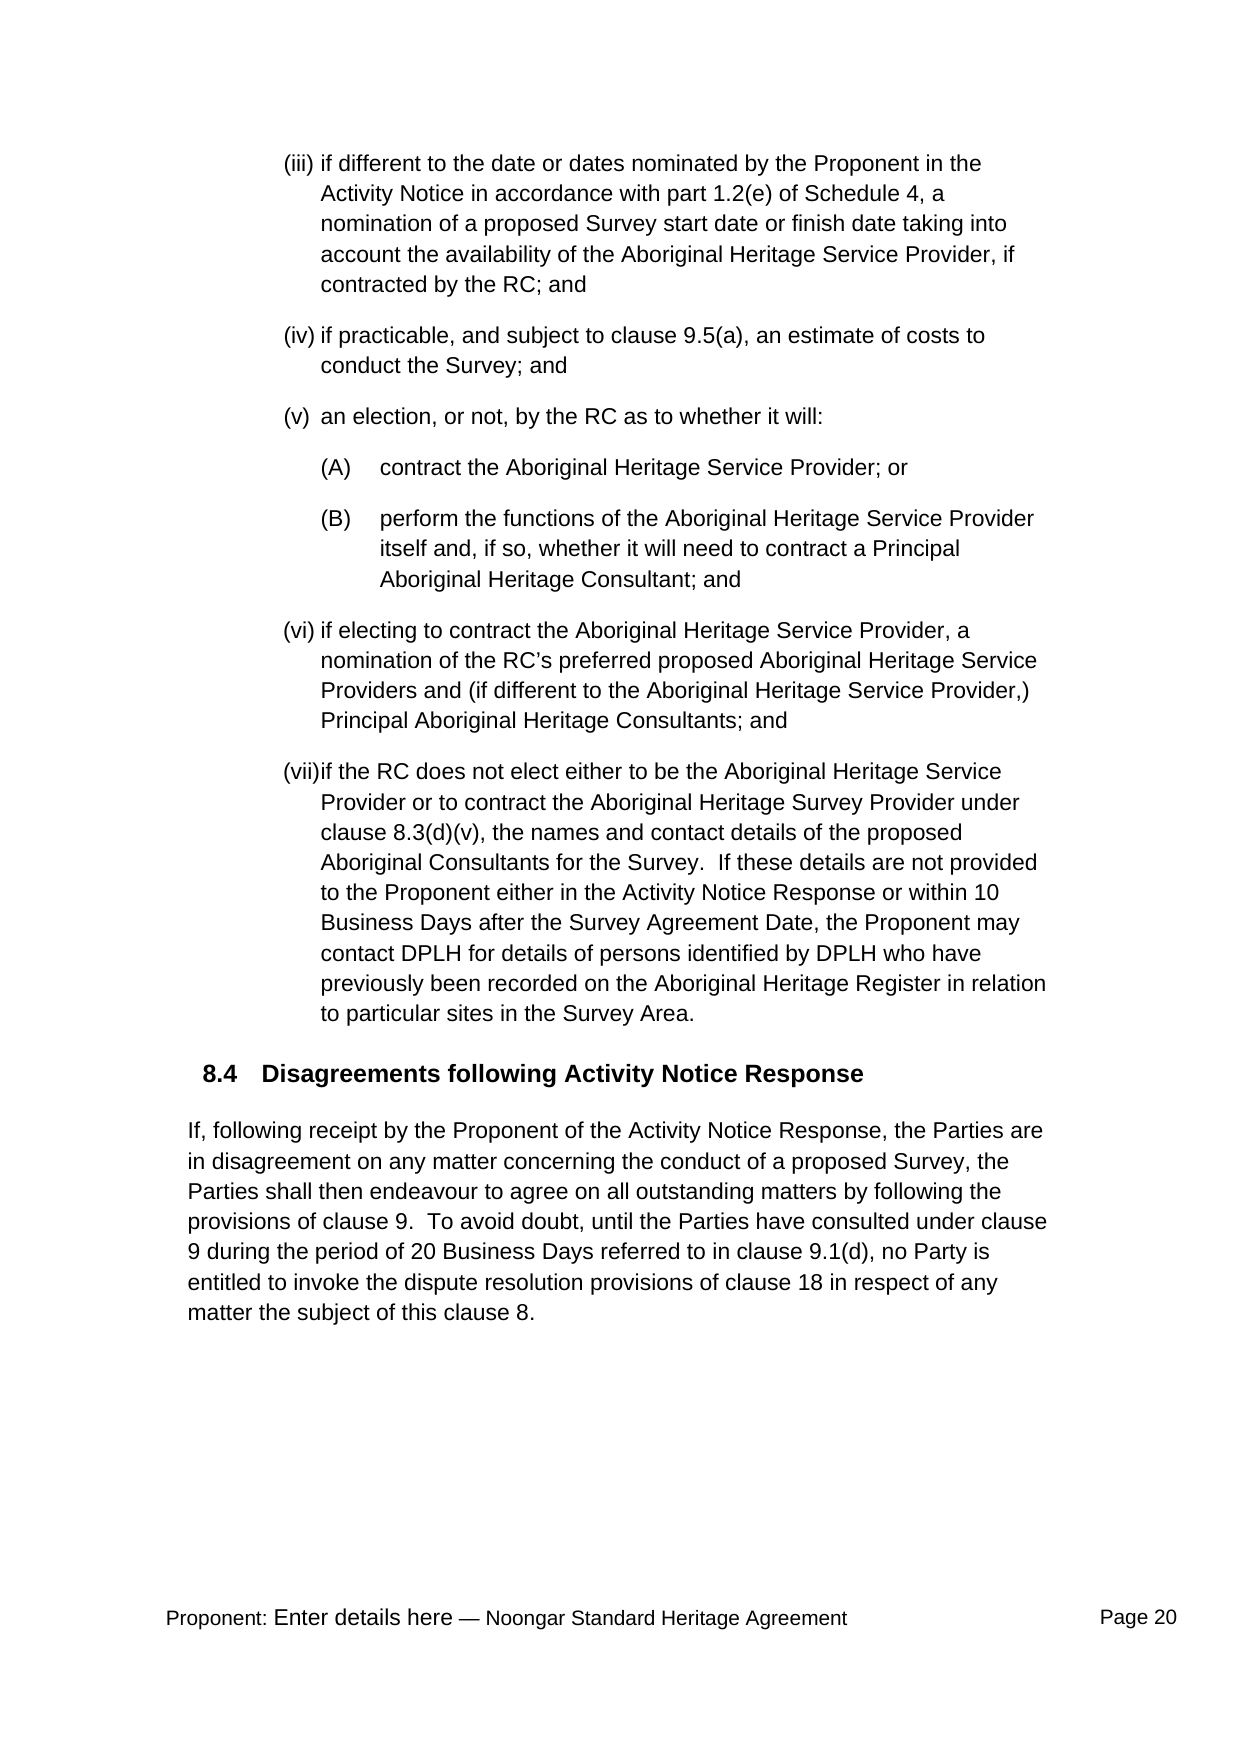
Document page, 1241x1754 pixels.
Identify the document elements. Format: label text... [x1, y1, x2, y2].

list if practicable, and subject to clause 9.5(a), an estimate of costs to conduct the Survey; and [283, 322, 1053, 378]
list if electing to contract the Aboriginal Heritage Service Provider, a nomination of the RC’s preferred proposed Aboriginal Heritage Service Providers and (if different to the Aboriginal Heritage Service Provider,) Principal Aboriginal Heritage Consultants; and [283, 617, 1053, 734]
list contract the Aboriginal Heritage Service Provider; or [320, 454, 1053, 481]
list if the RC does not elect either to be the Aboriginal Heritage Service Provider or to contract the Aboriginal Heritage Survey Provider under clause 8.3(d)(v), the names and contact details of the proposed Aboriginal Consultants for the Survey. If these details are not provided to the Proponent either in the Activity Notice Response or within 10 Business Days after the Survey Agreement Date, the Proponent may contact DPLH for details of persons identified by DPLH who have previously been recorded on the Aboriginal Heritage Register in relation to particular sites in the Survey Area. [283, 758, 1053, 1026]
list perform the functions of the Aboriginal Heritage Service Provider itself and, if so, whether it will need to contract a Principal Aboriginal Heritage Consultant; and [320, 505, 1053, 592]
list if different to the date or dates nominated by the Proponent in the Activity Notice in accordance with part 1.2(e) of Schedule 4, a nomination of a proposed Survey start date or finish date taking into account the availability of the Aboriginal Heritage Service Provider, if contracted by the RC; and [283, 150, 1053, 297]
list an election, or not, by the RC as to whether it will: [283, 403, 1053, 429]
subtitle Disagreements following Activity Notice Response [202, 1059, 1053, 1088]
text If, following receipt by the Proponent of the Activity Notice Response, the Parties are in disagreement on any matter concerning the conduct of a proposed Survey, the Parties shall then endeavour to agree on all outstanding matters by following the provisions of clause 9. To avoid doubt, until the Parties have consulted under clause 9 during the period of 20 Business Days referred to in clause 9.1(d), no Party is entitled to invoke the dispute resolution provisions of clause 18 in respect of any matter the subject of this clause 8. [187, 1117, 1053, 1325]
